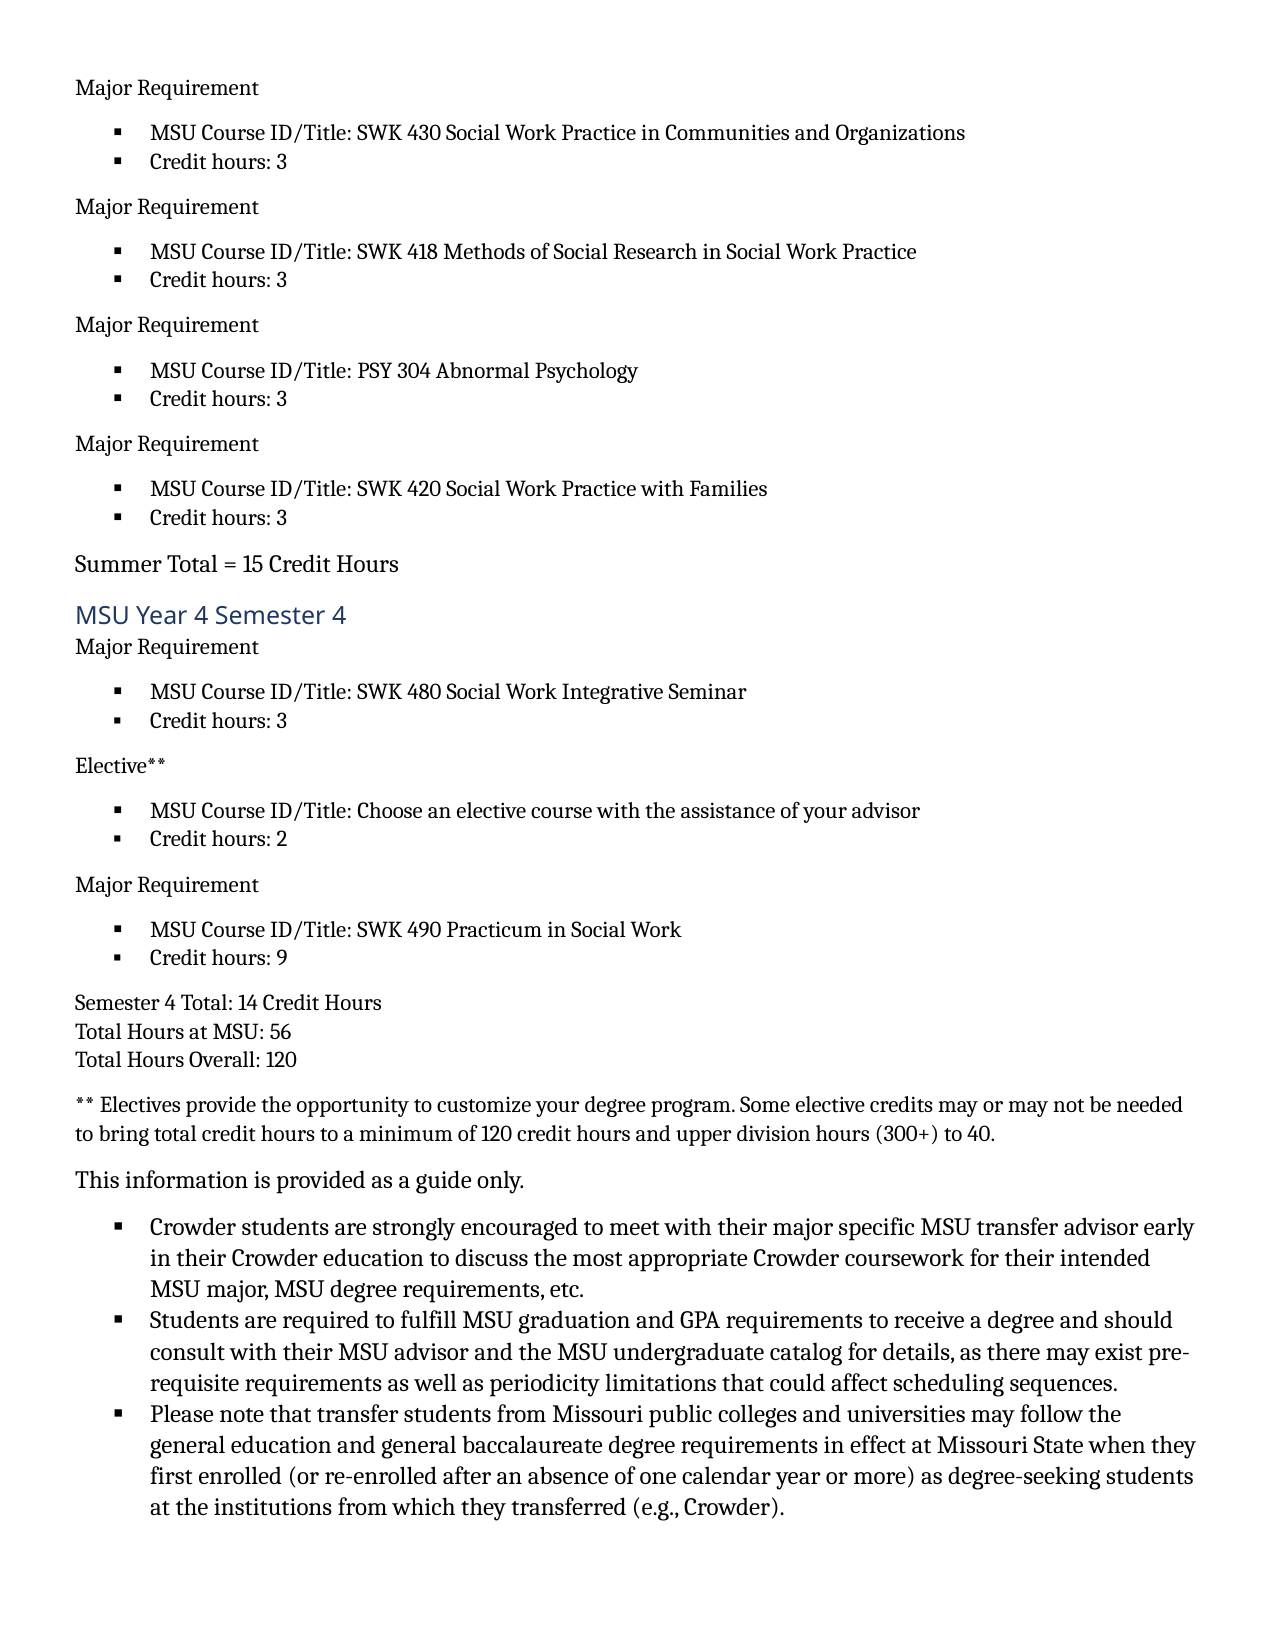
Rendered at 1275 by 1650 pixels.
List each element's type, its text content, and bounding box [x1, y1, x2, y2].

list MSU Course ID/Title: SWK 420 Social Work Practice with Families [112, 476, 1200, 502]
text Major Requirement [75, 194, 1200, 220]
text Summer Total = 15 Credit Hours [75, 549, 1200, 578]
text Major Requirement [75, 634, 1200, 660]
list Crowder students are strongly encouraged to meet with their major specific MSU transfer advisor early in their Crowder education to discuss the most appropriate Crowder coursework for their intended MSU major, MSU degree requirements, etc. [112, 1213, 1200, 1304]
text Elective** [75, 753, 1200, 779]
list Credit hours: 3 [112, 148, 1200, 175]
subtitle MSU Year 4 Semester 4 [75, 597, 1200, 631]
list MSU Course ID/Title: PSY 304 Abnormal Psychology [112, 357, 1200, 384]
list Students are required to fulfill MSU graduation and GPA requirements to receive a degree and should consult with their MSU advisor and the MSU undergraduate catalog for details, as there may exist pre-requisite requirements as well as periodicity limitations that could affect scheduling sequences. [112, 1306, 1200, 1397]
list MSU Course ID/Title: SWK 490 Practicum in Social Work [112, 916, 1200, 943]
list Please note that transfer students from Missouri public colleges and universities may follow the general education and general baccalaureate degree requirements in effect at Missouri State when they first enrolled (or re-enrolled after an absence of one calendar year or more) as degree-seeking students at the institutions from which they transferred (e.g., Crowder). [112, 1399, 1200, 1521]
list Credit hours: 3 [112, 504, 1200, 531]
list Credit hours: 9 [112, 945, 1200, 971]
text This information is provided as a guide only. [75, 1166, 1200, 1194]
list MSU Course ID/Title: SWK 480 Social Work Integrative Seminar [112, 679, 1200, 706]
text Major Requirement [75, 431, 1200, 457]
text Semester 4 Total: 14 Credit Hours Total Hours at MSU: 56 Total Hours Overall: 120 [75, 990, 1200, 1073]
list Credit hours: 3 [112, 386, 1200, 412]
list Credit hours: 2 [112, 826, 1200, 853]
text Major Requirement [75, 75, 1200, 101]
text ** Electives provide the opportunity to customize your degree program. Some elective credits may or may not be needed to bring total credit hours to a minimum of 120 credit hours and upper division hours (300+) to 40. [75, 1092, 1200, 1147]
text Major Requirement [75, 312, 1200, 339]
list MSU Course ID/Title: SWK 430 Social Work Practice in Communities and Organizations [112, 120, 1200, 146]
list MSU Course ID/Title: SWK 418 Methods of Social Research in Social Work Practice [112, 239, 1200, 265]
text Major Requirement [75, 871, 1200, 898]
list Credit hours: 3 [112, 708, 1200, 734]
list Credit hours: 3 [112, 267, 1200, 293]
list MSU Course ID/Title: Choose an elective course with the assistance of your advisor [112, 798, 1200, 824]
